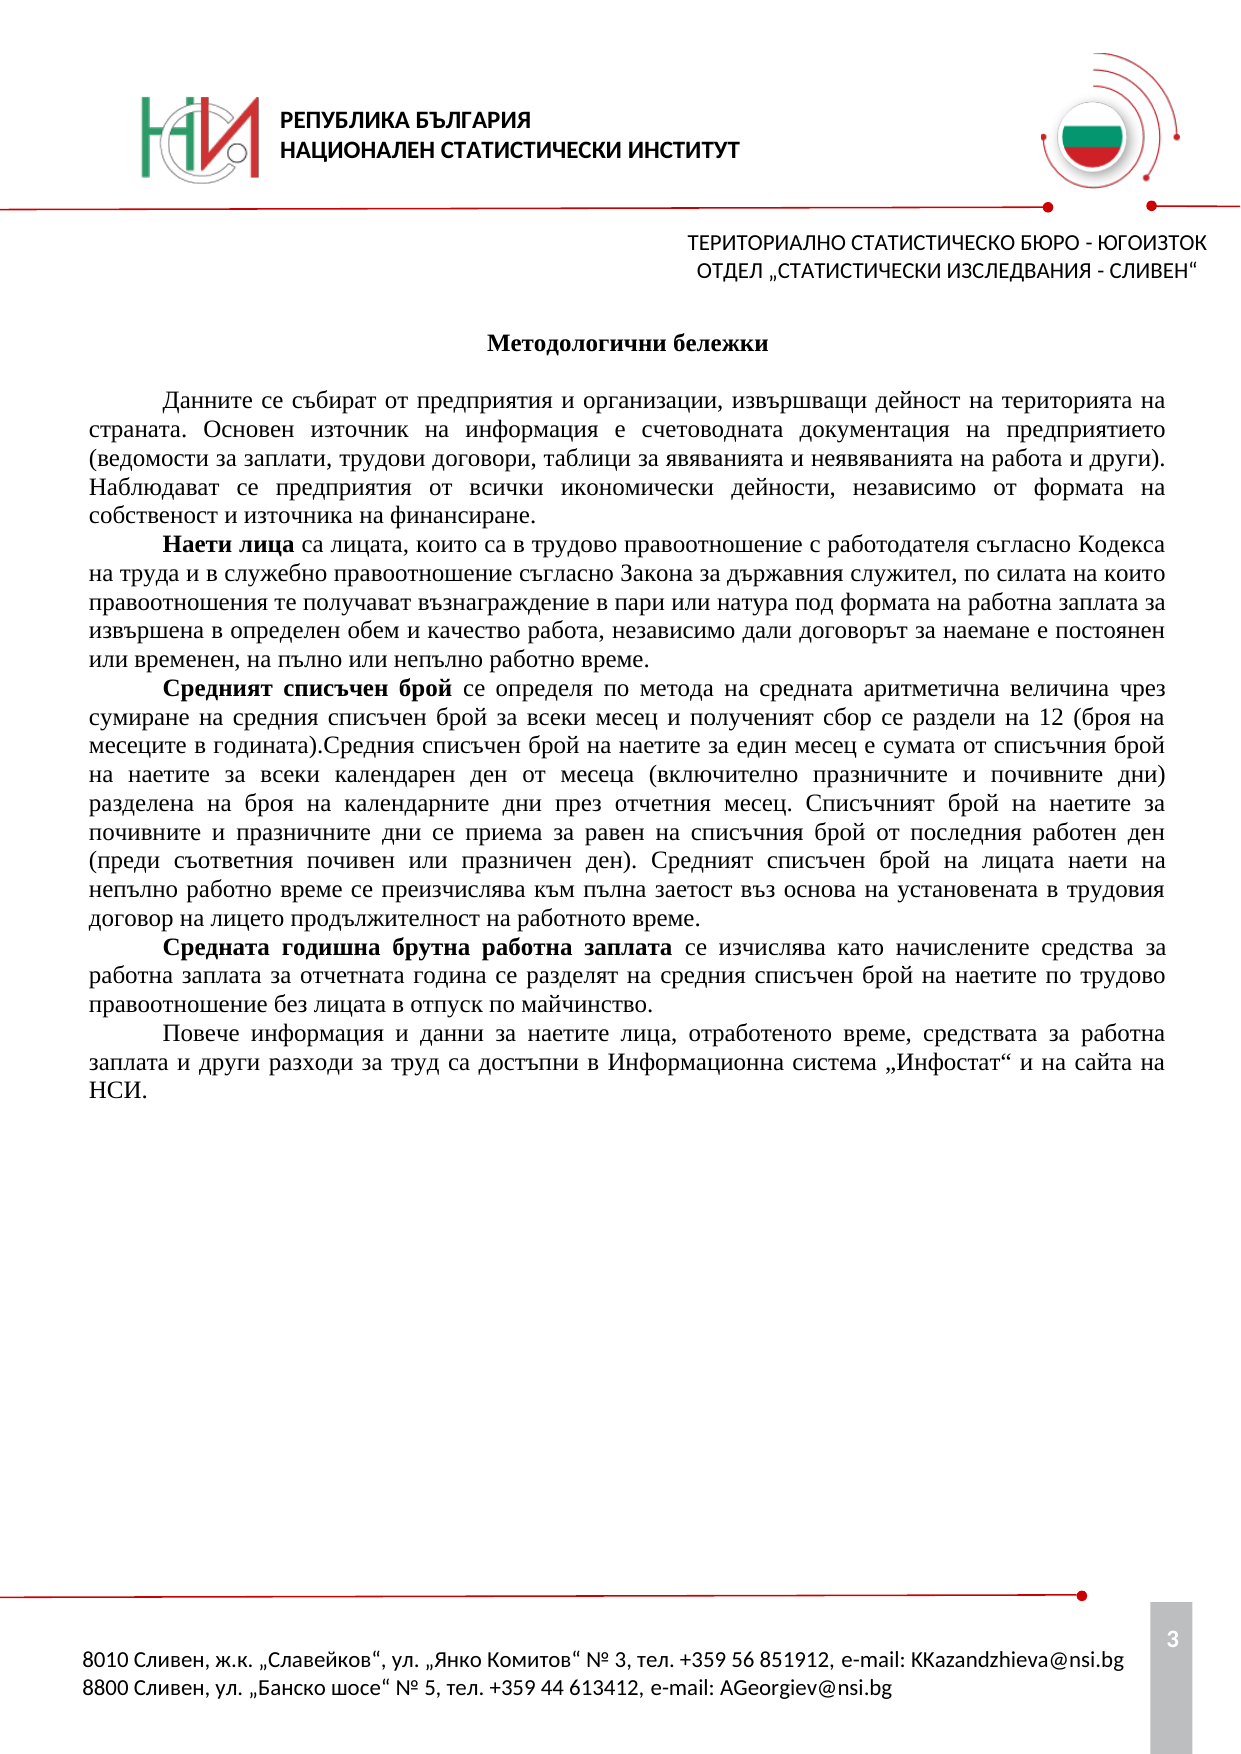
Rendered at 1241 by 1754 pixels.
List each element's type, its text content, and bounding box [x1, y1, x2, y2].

picture [1150, 1602, 1193, 1754]
text Наети лица са лицата, които са в трудово правоотношение с работодателя съгласно Кодекса на труда и в служебно правоотношение съгласно Закона за държавния служител, по силата на които правоотношения те получават възнаграждение в пари или натура под формата на работна заплата за извършена в определен обем и качество работа, независимо дали договорът за наемане е постоянен или временен, на пълно или непълно работно време. [89, 529, 1167, 673]
picture [1041, 53, 1180, 191]
text Методологични бележки [89, 328, 1167, 357]
text Средната годишна брутна работна заплата се изчислява като начислените средства за работна заплата за отчетната година се разделят на средния списъчен брой на наетите по трудово правоотношение без лицата в отпуск по майчинство. [89, 932, 1167, 1018]
picture [26, 96, 270, 229]
text Данните се събират от предприятия и организации, извършващи дейност на територията на страната. Основен източник на информация е счетоводната документация на предприятието (ведомости за заплати, трудови договори, таблици за явяванията и неявяванията на работа и други). Наблюдават се предприятия от всички икономически дейности, независимо от формата на собственост и източника на финансиране. [89, 385, 1167, 529]
text Средният списъчен брой се определя по метода на средната аритметична величина чрез сумиране на средния списъчен брой за всеки месец и полученият сбор се раздели на 12 (броя на месеците в годината).Средния списъчен брой на наетите за един месец е сумата от списъчния брой на наетите за всеки календарен ден от месеца (включително празничните и почивните дни) разделена на броя на календарните дни през отчетния месец. Списъчният брой на наетите за почивните и празничните дни се приема за равен на списъчния брой от последния работен ден (преди съответния почивен или празничен ден). Средният списъчен брой на лицата наети на непълно работно време се преизчислява към пълна заетост въз основа на установената в трудовия договор на лицето продължителност на работното време. [89, 673, 1167, 932]
text Повече информация и данни за наетите лица, отработеното време, средствата за работна заплата и други разходи за труд са достъпни в Информационна система „Инфостат“ и на сайта на НСИ. [89, 1018, 1167, 1104]
